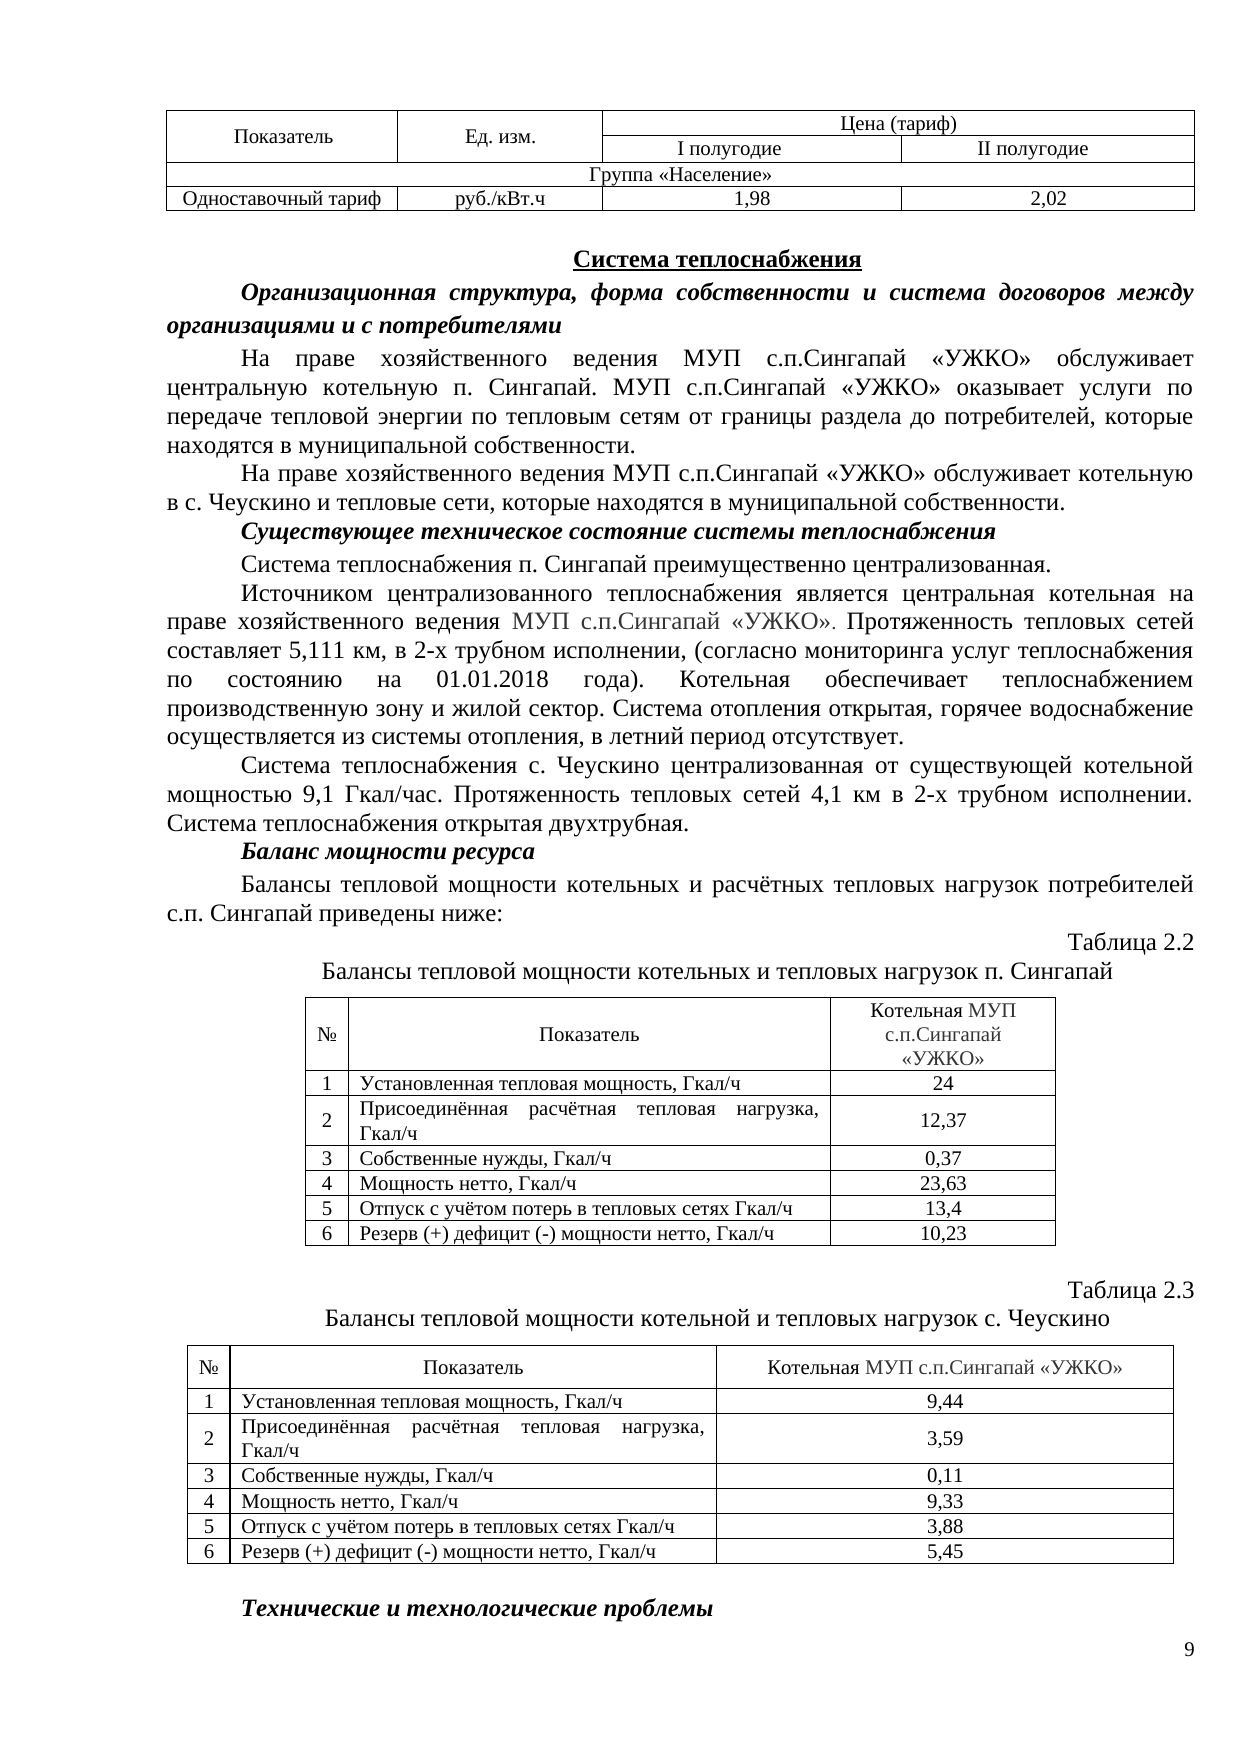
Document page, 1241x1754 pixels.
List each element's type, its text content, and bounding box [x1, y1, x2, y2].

text Балансы тепловой мощности котельных и тепловых нагрузок п. Сингапай [167, 956, 1194, 984]
table_cell Отпуск с учётом потерь в тепловых сетях Гкал/ч [231, 1514, 716, 1538]
table_cell 24 [831, 1071, 1055, 1095]
table_cell 13,4 [831, 1196, 1055, 1220]
table_cell 4 [306, 1171, 348, 1195]
text Источником централизованного теплоснабжения является центральная котельная на праве хозяйственного ведения МУП с.п.Сингапай «УЖКО». Протяженность тепловых сетей составляет 5,111 км, в 2-х трубном исполнении, (согласно мониторинга услуг теплоснабжения по состоянию на 01.01.2018 года). Котельная обеспечивает теплоснабжением производственную зону и жилой сектор. Система отопления открытая, горячее водоснабжение осуществляется из системы отопления, в летний период отсутствует. [167, 578, 1194, 750]
table_cell 23,63 [831, 1171, 1055, 1195]
table_cell 2,02 [902, 187, 1194, 210]
text Таблица 2.3 [167, 1275, 1194, 1303]
table_header Котельная МУП с.п.Сингапай «УЖКО» [831, 998, 1055, 1070]
text На праве хозяйственного ведения МУП с.п.Сингапай «УЖКО» обслуживает центральную котельную п. Сингапай. МУП с.п.Сингапай «УЖКО» оказывает услуги по передаче тепловой энергии по тепловым сетям от границы раздела до потребителей, которые находятся в муниципальной собственности. [167, 343, 1194, 458]
table_cell 9,44 [717, 1389, 1173, 1413]
table_cell 9,33 [717, 1489, 1173, 1513]
table_cell 0,37 [831, 1146, 1055, 1169]
text Система теплоснабжения п. Сингапай преимущественно централизованная. [167, 549, 1194, 578]
table_cell Собственные нужды, Гкал/ч [349, 1146, 830, 1169]
table_header Показатель [167, 111, 397, 162]
table_cell 3 [306, 1146, 348, 1169]
table_cell 5,45 [717, 1539, 1173, 1563]
table_header Показатель [231, 1346, 716, 1388]
table_header Цена (тариф) [603, 111, 1194, 135]
table_cell Собственные нужды, Гкал/ч [231, 1464, 716, 1487]
table_cell I полугодие [603, 136, 901, 162]
text Система теплоснабжения [167, 244, 1194, 273]
table_header Котельная МУП с.п.Сингапай «УЖКО» [717, 1346, 1173, 1388]
text Балансы тепловой мощности котельных и расчётных тепловых нагрузок потребителей с.п. Сингапай приведены ниже: [167, 869, 1194, 927]
text Технические и технологические проблемы [167, 1593, 1194, 1621]
table_cell Группа «Население» [167, 163, 1194, 186]
text Баланс мощности ресурса [167, 836, 1194, 865]
table_cell Отпуск с учётом потерь в тепловых сетях Гкал/ч [349, 1196, 830, 1220]
table_cell Одноставочный тариф [167, 187, 397, 210]
text Балансы тепловой мощности котельной и тепловых нагрузок с. Чеускино [167, 1303, 1194, 1332]
table_cell 0,11 [717, 1464, 1173, 1487]
table_header Показатель [349, 998, 830, 1070]
table_cell 3,88 [717, 1514, 1173, 1538]
table_cell Мощность нетто, Гкал/ч [231, 1489, 716, 1513]
table_cell 5 [188, 1514, 229, 1538]
table_header Ед. изм. [398, 111, 602, 162]
table_cell руб./кВт.ч [398, 187, 602, 210]
text Таблица 2.2 [167, 927, 1194, 956]
table_cell 5 [306, 1196, 348, 1220]
table_cell 1 [188, 1389, 229, 1413]
table_header № [306, 998, 348, 1070]
table_cell Присоединённая расчётная тепловая нагрузка, Гкал/ч [349, 1096, 830, 1144]
table_cell 6 [306, 1221, 348, 1245]
text Организационная структура, форма собственности и система договоров между организациями и с потребителями [167, 277, 1194, 339]
table_cell 2 [306, 1096, 348, 1144]
table_header № [188, 1346, 229, 1388]
table_cell 3,59 [717, 1414, 1173, 1462]
table_cell 6 [188, 1539, 229, 1563]
table_cell 2 [188, 1414, 229, 1462]
table_cell II полугодие [902, 136, 1194, 162]
text Существующее техническое состояние системы теплоснабжения [241, 516, 1194, 545]
table_cell Присоединённая расчётная тепловая нагрузка, Гкал/ч [231, 1414, 716, 1462]
table_cell 4 [188, 1489, 229, 1513]
table_cell Резерв (+) дефицит (-) мощности нетто, Гкал/ч [349, 1221, 830, 1245]
table_cell Установленная тепловая мощность, Гкал/ч [231, 1389, 716, 1413]
table_cell 3 [188, 1464, 229, 1487]
table_cell Установленная тепловая мощность, Гкал/ч [349, 1071, 830, 1095]
text На праве хозяйственного ведения МУП с.п.Сингапай «УЖКО» обслуживает котельную в с. Чеускино и тепловые сети, которые находятся в муниципальной собственности. [167, 458, 1194, 516]
table_cell 10,23 [831, 1221, 1055, 1245]
table_cell Мощность нетто, Гкал/ч [349, 1171, 830, 1195]
table_cell Резерв (+) дефицит (-) мощности нетто, Гкал/ч [231, 1539, 716, 1563]
table_cell 1,98 [603, 187, 901, 210]
table_cell 12,37 [831, 1096, 1055, 1144]
table_cell 1 [306, 1071, 348, 1095]
text Система теплоснабжения с. Чеускино централизованная от существующей котельной мощностью 9,1 Гкал/час. Протяженность тепловых сетей 4,1 км в 2-х трубном исполнении. Система теплоснабжения открытая двухтрубная. [167, 750, 1194, 836]
